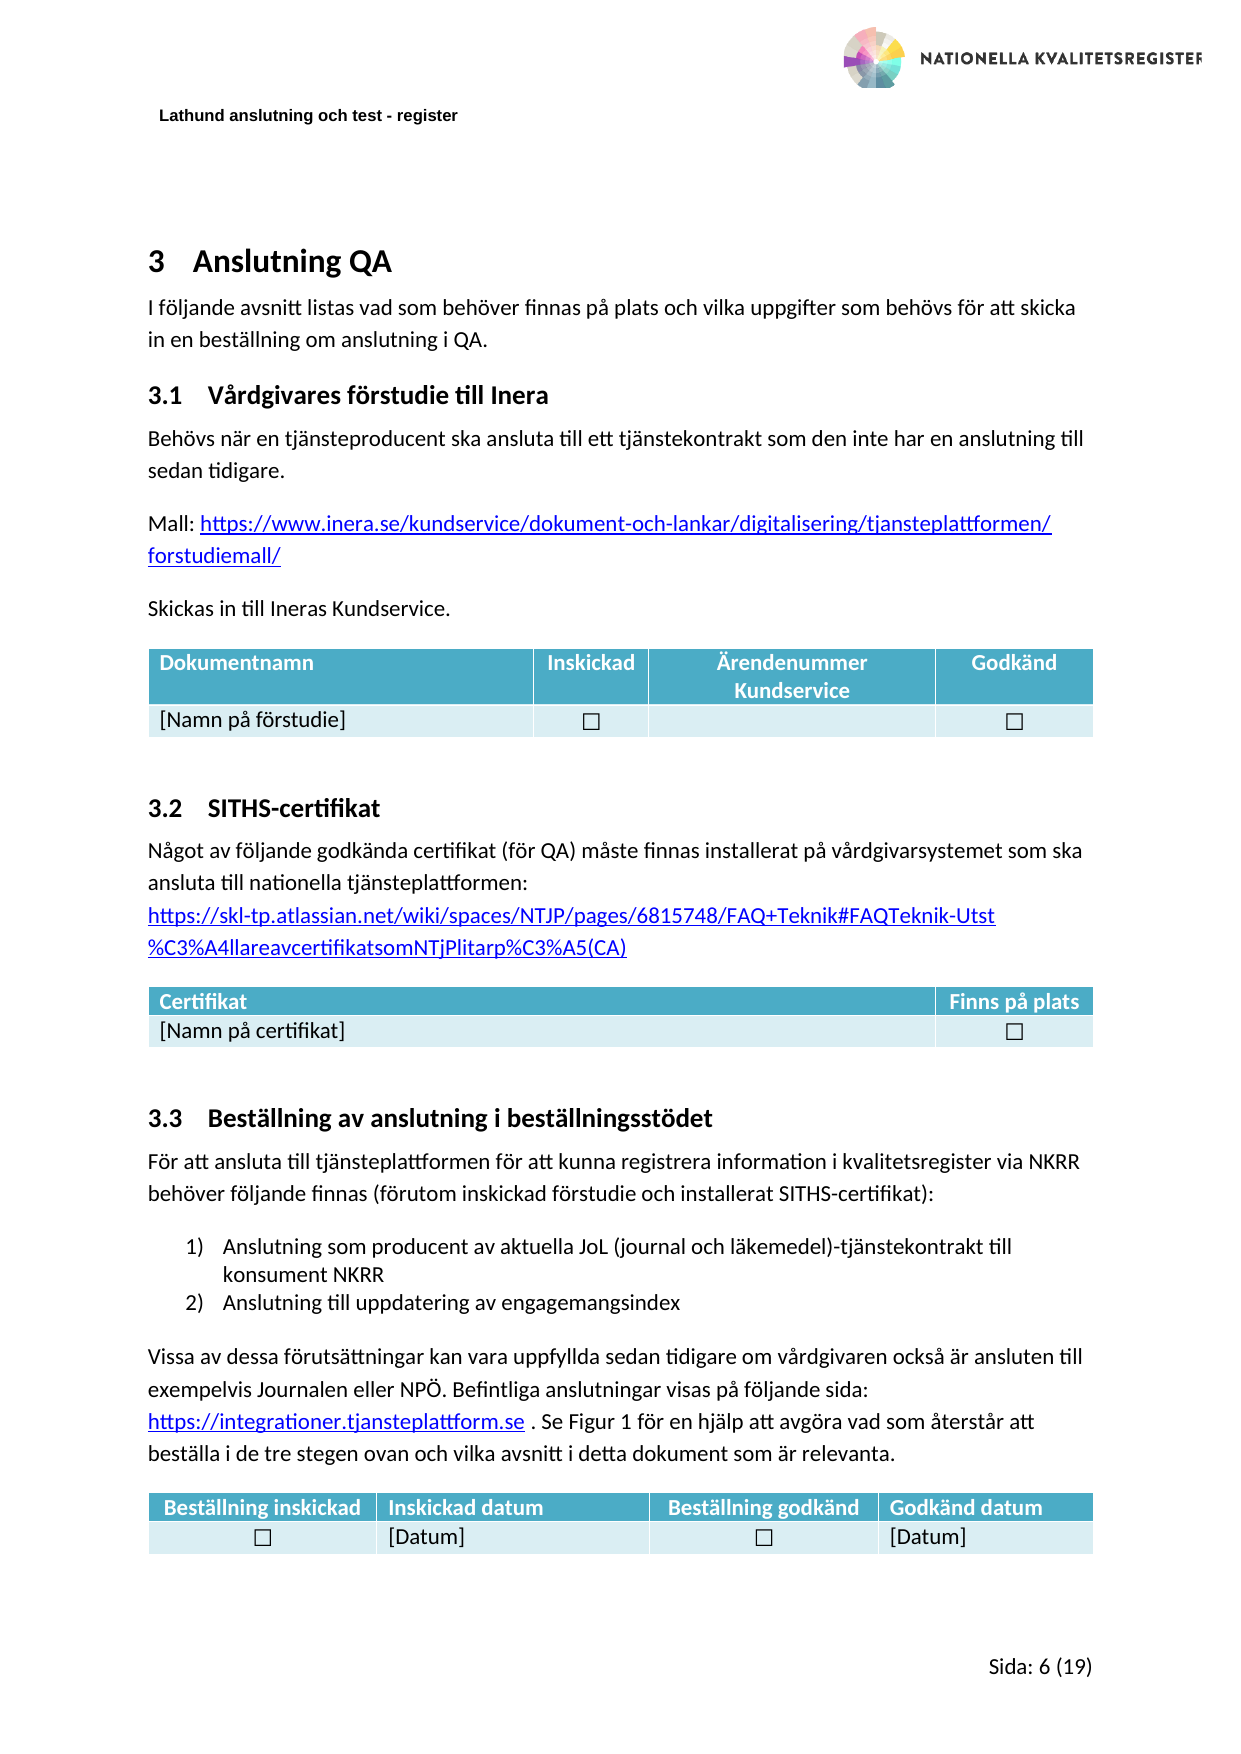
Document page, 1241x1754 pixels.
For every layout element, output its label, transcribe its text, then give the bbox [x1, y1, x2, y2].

text Behövs när en tjänsteproducent ska ansluta till ett tjänstekontrakt som den inte har en anslutning till sedan tidigare. [148, 424, 1093, 484]
list Anslutning till uppdatering av engagemangsindex [185, 1288, 1093, 1342]
table_cell [Namn på certifikat] [149, 1016, 935, 1047]
table_header Inskickad [534, 649, 648, 704]
table_header Ärendenummer Kundservice [649, 649, 935, 704]
text För att ansluta till tjänsteplattformen för att kunna registrera information i kvalitetsregister via NKRR behöver följande finnas (förutom inskickad förstudie och installerat SITHS-certifikat): [148, 1147, 1093, 1207]
text I följande avsnitt listas vad som behöver finnas på plats och vilka uppgifter som behövs för att skicka in en beställning om anslutning i QA. [148, 293, 1093, 353]
table_cell [936, 706, 1093, 737]
subtitle Vårdgivares förstudie till Inera [148, 378, 1093, 411]
table_header Beställning godkänd [650, 1493, 878, 1521]
text Något av följande godkända certifikat (för QA) måste finnas installerat på vårdgivarsystemet som ska ansluta till nationella tjänsteplattformen: https://skl-tp.atlassian.net/wiki/spaces/NTJP/pages/6815748/FAQ+Teknik#FAQTeknik-Utst%C3%A4llareavcertifikatsomNTjPlitarp%C3%A5(CA) [148, 836, 1093, 961]
text Mall: https://www.inera.se/kundservice/dokument-och-lankar/digitalisering/tjansteplattformen/forstudiemall/ [148, 509, 1093, 569]
table_cell [Datum] [377, 1522, 649, 1553]
subtitle SITHS-certifikat [148, 791, 1093, 824]
text Vissa av dessa förutsättningar kan vara uppfyllda sedan tidigare om vårdgivaren också är ansluten till exempelvis Journalen eller NPÖ. Befintliga anslutningar visas på följande sida: https://integrationer.tjansteplattform.se . Se Figur 1 för en hjälp att avgöra vad som återstår att beställa i de tre stegen ovan och vilka avsnitt i detta dokument som är relevanta. [148, 1342, 1093, 1467]
table_header Inskickad datum [377, 1493, 649, 1521]
subtitle Beställning av anslutning i beställningsstödet [148, 1101, 1093, 1134]
picture [842, 27, 1202, 87]
list Anslutning som producent av aktuella JoL (journal och läkemedel)-tjänstekontrakt till konsument NKRR [185, 1232, 1093, 1288]
table_cell [649, 706, 935, 737]
table_header Godkänd [936, 649, 1093, 704]
table_cell [Namn på förstudie] [149, 706, 533, 737]
table_cell [650, 1522, 878, 1553]
table_header Dokumentnamn [149, 649, 533, 704]
table_header Godkänd datum [879, 1493, 1093, 1521]
text Skickas in till Ineras Kundservice. [148, 594, 1093, 622]
table_cell [534, 706, 648, 737]
subtitle Anslutning QA [148, 240, 1093, 281]
table_cell [149, 1522, 376, 1553]
table_header Beställning inskickad [149, 1493, 376, 1521]
table_header Finns på plats [936, 987, 1093, 1015]
table_cell [Datum] [879, 1522, 1093, 1553]
table_header Certifikat [149, 987, 935, 1015]
table_cell [936, 1016, 1093, 1047]
